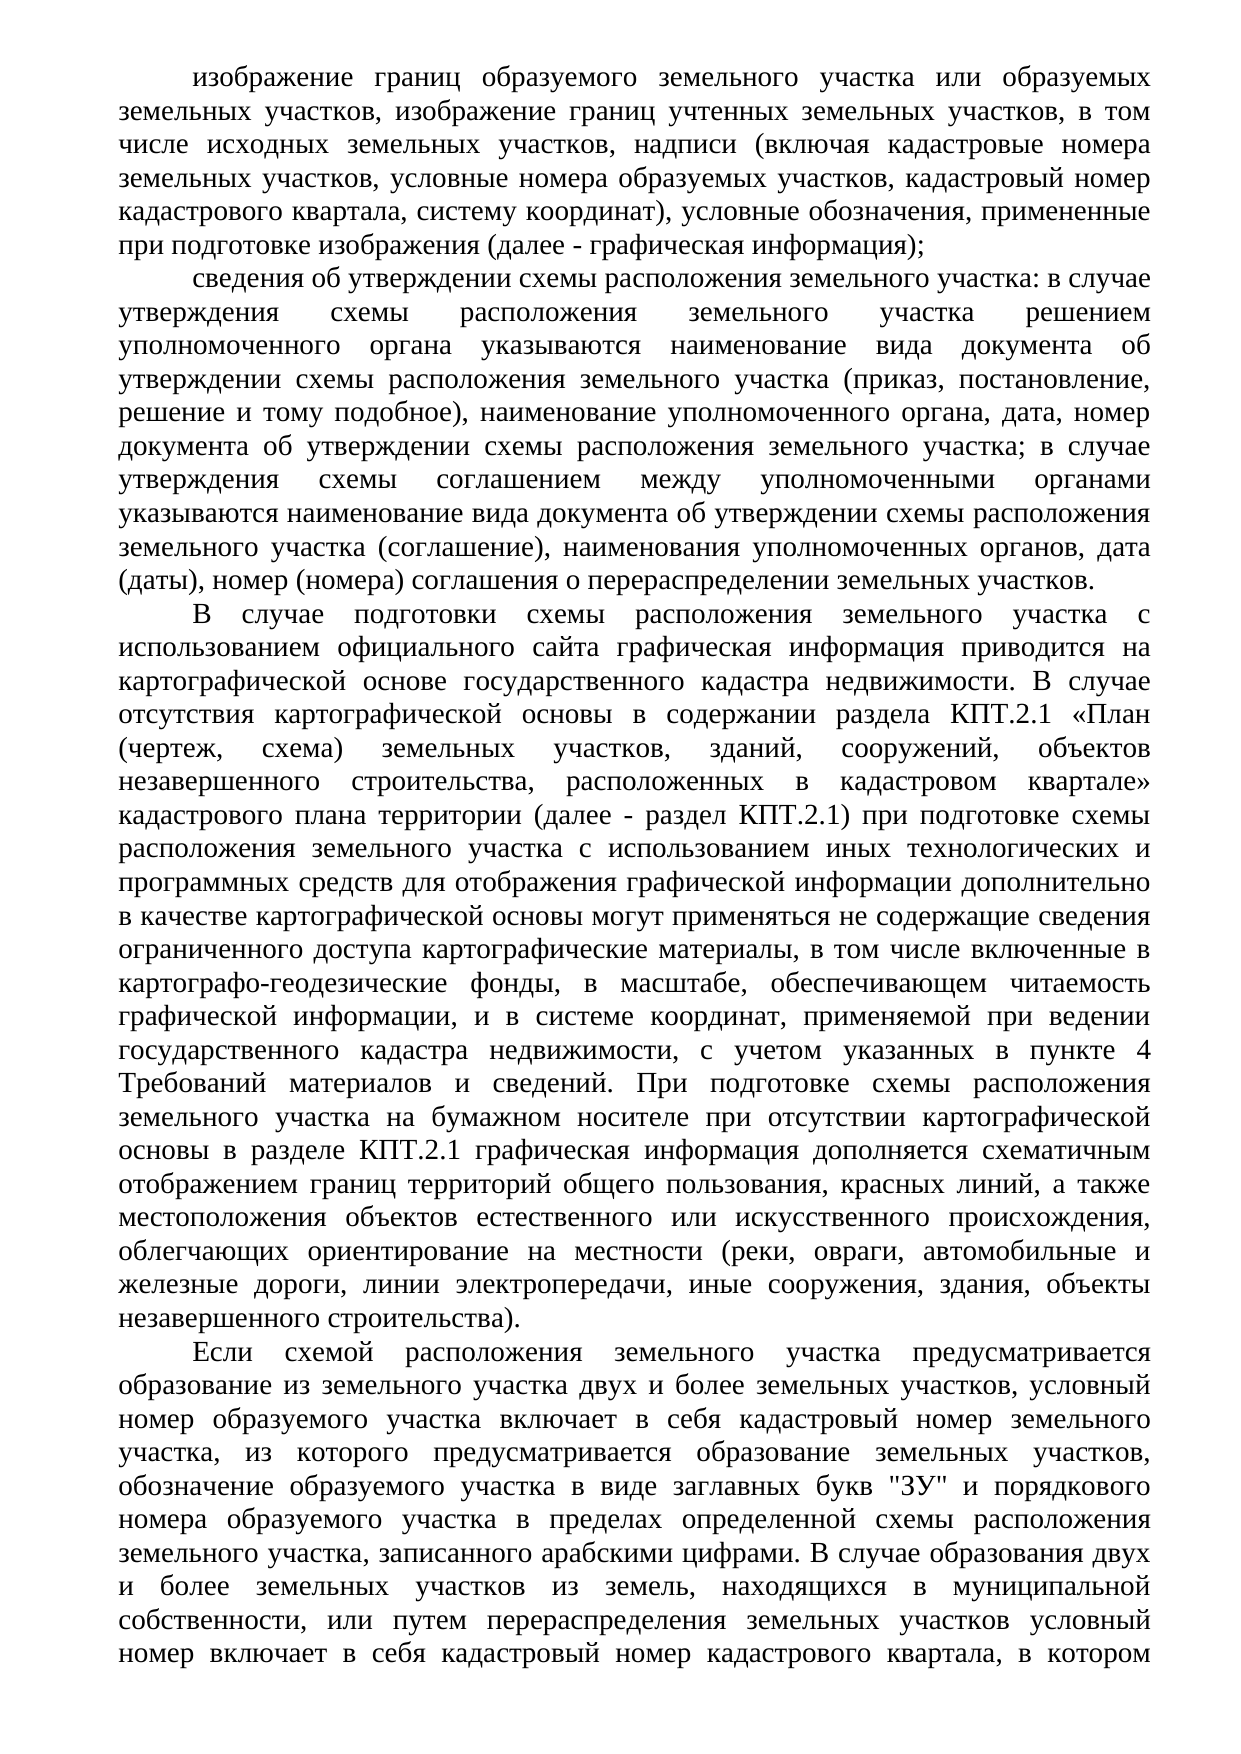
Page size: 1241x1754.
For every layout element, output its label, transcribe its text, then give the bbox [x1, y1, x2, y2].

text изображение границ образуемого земельного участка или образуемых земельных участков, изображение границ учтенных земельных участков, в том числе исходных земельных участков, надписи (включая кадастровые номера земельных участков, условные номера образуемых участков, кадастровый номер кадастрового квартала, систему координат), условные обозначения, примененные при подготовке изображения (далее - графическая информация); [118, 59, 1152, 260]
text В случае подготовки схемы расположения земельного участка с использованием официального сайта графическая информация приводится на картографической основе государственного кадастра недвижимости. В случае отсутствия картографической основы в содержании раздела КПТ.2.1 «План (чертеж, схема) земельных участков, зданий, сооружений, объектов незавершенного строительства, расположенных в кадастровом квартале» кадастрового плана территории (далее - раздел КПТ.2.1) при подготовке схемы расположения земельного участка с использованием иных технологических и программных средств для отображения графической информации дополнительно в качестве картографической основы могут применяться не содержащие сведения ограниченного доступа картографические материалы, в том числе включенные в картографо-геодезические фонды, в масштабе, обеспечивающем читаемость графической информации, и в системе координат, применяемой при ведении государственного кадастра недвижимости, с учетом указанных в пункте 4 Требований материалов и сведений. При подготовке схемы расположения земельного участка на бумажном носителе при отсутствии картографической основы в разделе КПТ.2.1 графическая информация дополняется схематичным отображением границ территорий общего пользования, красных линий, а также местоположения объектов естественного или искусственного происхождения, облегчающих ориентирование на местности (реки, овраги, автомобильные и железные дороги, линии электропередачи, иные сооружения, здания, объекты незавершенного строительства). [118, 596, 1152, 1334]
text сведения об утверждении схемы расположения земельного участка: в случае утверждения схемы расположения земельного участка решением уполномоченного органа указываются наименование вида документа об утверждении схемы расположения земельного участка (приказ, постановление, решение и тому подобное), наименование уполномоченного органа, дата, номер документа об утверждении схемы расположения земельного участка; в случае утверждения схемы соглашением между уполномоченными органами указываются наименование вида документа об утверждении схемы расположения земельного участка (соглашение), наименования уполномоченных органов, дата (даты), номер (номера) соглашения о перераспределении земельных участков. [118, 260, 1152, 596]
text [118, 1334, 1152, 1669]
